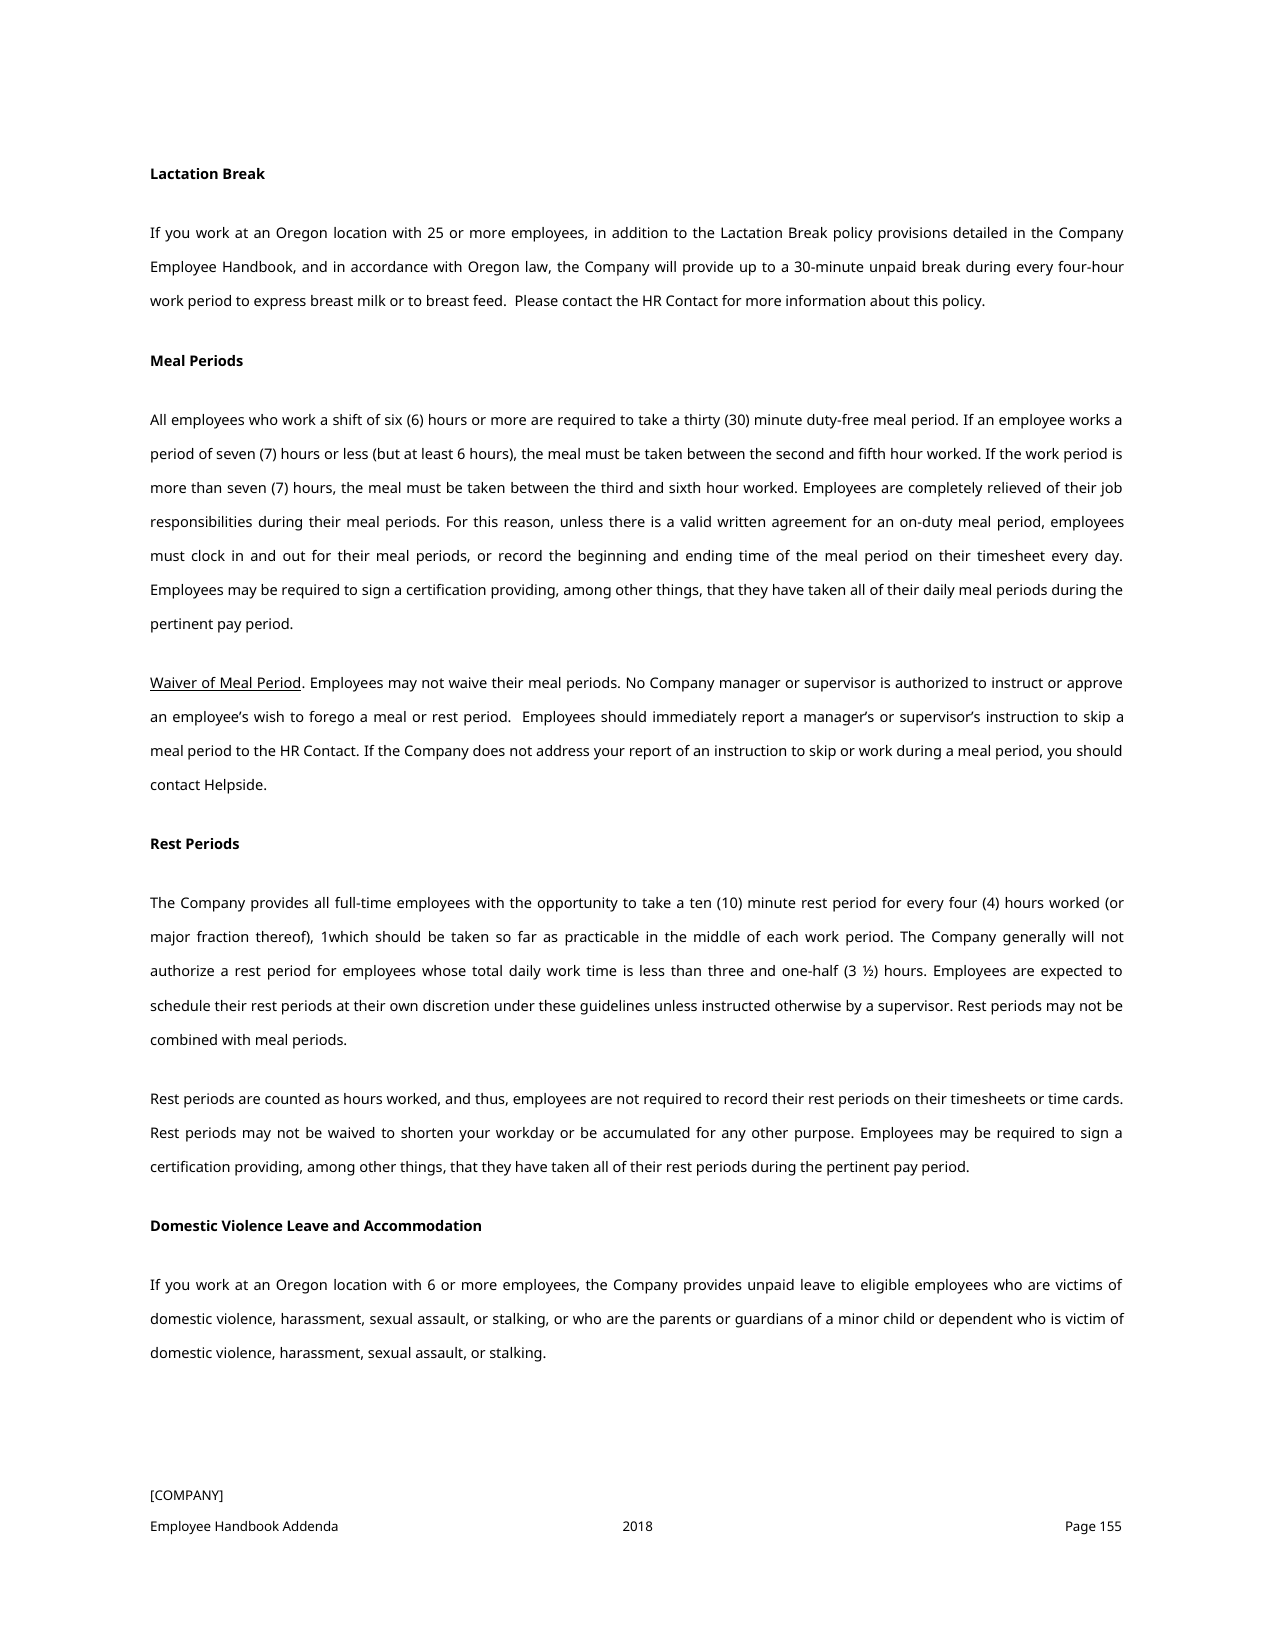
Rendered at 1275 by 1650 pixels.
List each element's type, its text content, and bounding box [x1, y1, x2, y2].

text If you work at an Oregon location with 25 or more employees, in addition to the Lactation Break policy provisions detailed in the Company Employee Handbook, and in accordance with Oregon law, the Company will provide up to a 30-minute unpaid break during every four-hour work period to express breast milk or to breast feed. Please contact the HR Contact for more information about this policy. [150, 209, 1125, 311]
text Lactation Break [150, 150, 1125, 184]
text If you work at an Oregon location with 6 or more employees, the Company provides unpaid leave to eligible employees who are victims of domestic violence, harassment, sexual assault, or stalking, or who are the parents or guardians of a minor child or dependent who is victim of domestic violence, harassment, sexual assault, or stalking. [150, 1261, 1125, 1363]
text The Company provides all full-time employees with the opportunity to take a ten (10) minute rest period for every four (4) hours worked (or major fraction thereof), which should be taken so far as practicable in the middle of each work period. The Company generally will not authorize a rest period for employees whose total daily work time is less than three and one-half (3 ½) hours. Employees are expected to schedule their rest periods at their own discretion under these guidelines unless instructed otherwise by a supervisor. Rest periods may not be combined with meal periods. [150, 879, 1125, 1049]
text All employees who work a shift of six (6) hours or more are required to take a thirty (30) minute duty-free meal period. If an employee works a period of seven (7) hours or less (but at least 6 hours), the meal must be taken between the second and fifth hour worked. If the work period is more than seven (7) hours, the meal must be taken between the third and sixth hour worked. Employees are completely relieved of their job responsibilities during their meal periods. For this reason, unless there is a valid written agreement for an on-duty meal period, employees must clock in and out for their meal periods, or record the beginning and ending time of the meal period on their timesheet every day. Employees may be required to sign a certification providing, among other things, that they have taken all of their daily meal periods during the pertinent pay period. [150, 395, 1125, 634]
text Rest periods are counted as hours worked, and thus, employees are not required to record their rest periods on their timesheets or time cards. Rest periods may not be waived to shorten your workday or be accumulated for any other purpose. Employees may be required to sign a certification providing, among other things, that they have taken all of their rest periods during the pertinent pay period. [150, 1074, 1125, 1177]
text Waiver of Meal Period. Employees may not waive their meal periods. No Company manager or supervisor is authorized to instruct or approve an employee’s wish to forego a meal or rest period. Employees should immediately report a manager’s or supervisor’s instruction to skip a meal period to the HR Contact. If the Company does not address your report of an instruction to skip or work during a meal period, you should contact Helpside. [150, 659, 1125, 795]
text Domestic Violence Leave and Accommodation [150, 1202, 1125, 1236]
text Rest Periods [150, 820, 1125, 854]
text Meal Periods [150, 336, 1125, 370]
